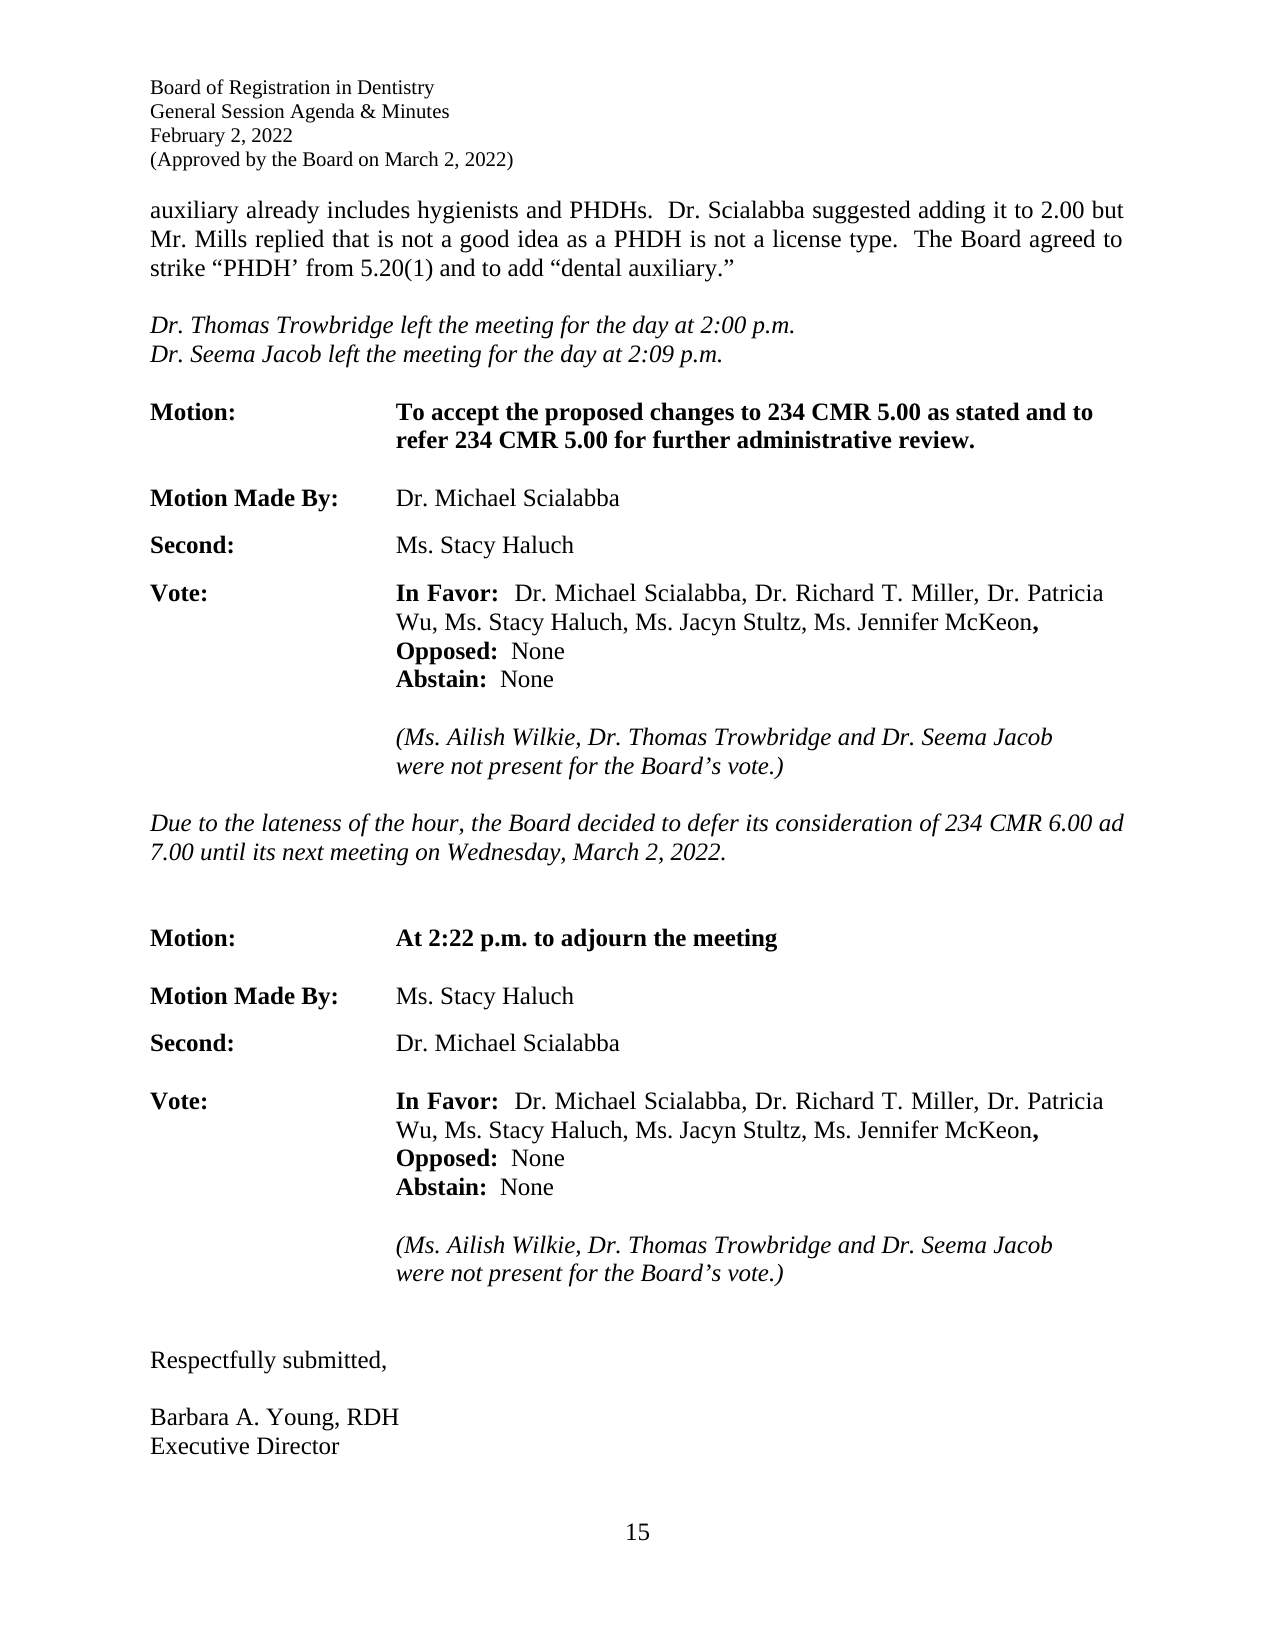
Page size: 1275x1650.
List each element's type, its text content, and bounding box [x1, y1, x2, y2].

text Respectfully submitted, [150, 1345, 1125, 1373]
table_cell In Favor: Dr. Michael Scialabba, Dr. Richard T. Miller, Dr. Patricia Wu, Ms. Stacy Haluch, Ms. Jacyn Stultz, Ms. Jennifer McKeon, Opposed: None Abstain: None (Ms. Ailish Wilkie, Dr. Thomas Trowbridge and Dr. Seema Jacob were not present for the Board’s vote.) [384, 578, 1116, 808]
table_cell In Favor: Dr. Michael Scialabba, Dr. Richard T. Miller, Dr. Patricia Wu, Ms. Stacy Haluch, Ms. Jacyn Stultz, Ms. Jennifer McKeon, Opposed: None Abstain: None (Ms. Ailish Wilkie, Dr. Thomas Trowbridge and Dr. Seema Jacob were not present for the Board’s vote.) [384, 1086, 1116, 1316]
table_cell Second: [139, 531, 384, 578]
table_cell Ms. Stacy Haluch [384, 531, 1116, 578]
table_header To accept the proposed changes to 234 CMR 5.00 as stated and to refer 234 CMR 5.00 for further administrative review. [384, 397, 1116, 483]
table_cell Vote: [139, 578, 384, 808]
text Due to the lateness of the hour, the Board decided to defer its consideration of 234 CMR 6.00 ad 7.00 until its next meeting on Wednesday, March 2, 2022. [150, 808, 1125, 866]
text Barbara A. Young, RDH [150, 1402, 1125, 1431]
table_cell Dr. Michael Scialabba [384, 483, 1116, 531]
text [150, 195, 1125, 282]
table_cell Ms. Stacy Haluch [384, 981, 1116, 1028]
table_header At 2:22 p.m. to adjourn the meeting [384, 923, 1116, 981]
table_cell Vote: [139, 1086, 384, 1316]
text Executive Director [150, 1431, 1125, 1460]
table_cell Motion Made By: [139, 981, 384, 1028]
text Dr. Seema Jacob left the meeting for the day at 2:09 p.m. [150, 339, 1125, 368]
table_header Motion: [139, 923, 384, 981]
table_header Motion: [139, 397, 384, 483]
table_cell Second: [139, 1029, 384, 1086]
table_cell Dr. Michael Scialabba [384, 1029, 1116, 1086]
table_cell Motion Made By: [139, 483, 384, 531]
text Dr. Thomas Trowbridge left the meeting for the day at 2:00 p.m. [150, 310, 1125, 339]
